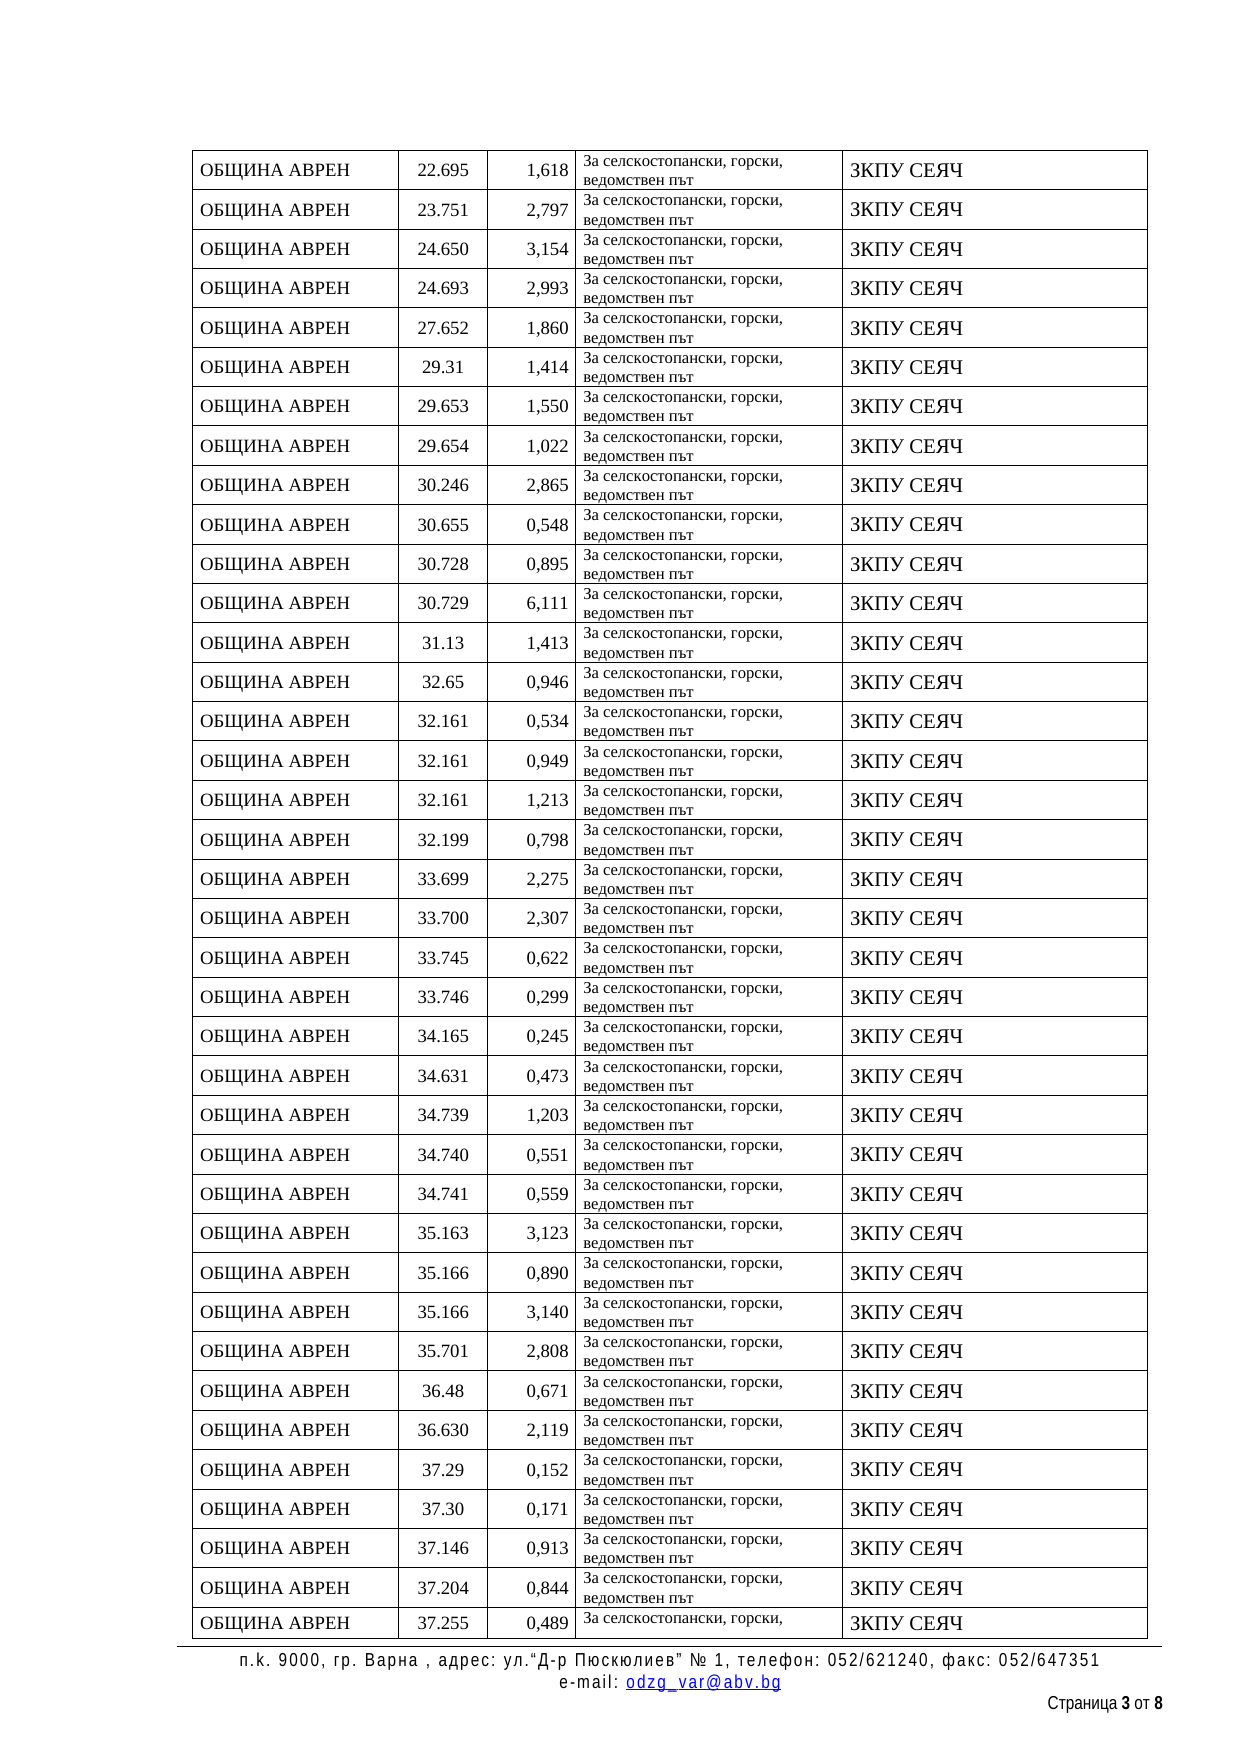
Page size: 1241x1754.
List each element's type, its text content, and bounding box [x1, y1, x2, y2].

table_cell ЗКПУ СЕЯЧ [843, 623, 1147, 662]
table_cell 34.165 [399, 1017, 487, 1055]
table_cell ОБЩИНА АВРЕН [193, 1214, 398, 1252]
table_cell 1,618 [488, 151, 575, 189]
table_cell 32.65 [399, 663, 487, 701]
table_cell За селскостопански, горски, ведомствен път [576, 860, 842, 898]
table_cell 2,119 [488, 1411, 575, 1449]
table_cell За селскостопански, горски, ведомствен път [576, 1371, 842, 1410]
table_cell За селскостопански, горски, ведомствен път [576, 1332, 842, 1370]
table_cell 35.166 [399, 1253, 487, 1292]
table_cell ОБЩИНА АВРЕН [193, 820, 398, 858]
table_cell 1,213 [488, 781, 575, 819]
table_cell За селскостопански, горски, ведомствен път [576, 505, 842, 543]
table_cell 34.740 [399, 1135, 487, 1173]
table_cell 2,797 [488, 190, 575, 228]
table_cell 34.741 [399, 1175, 487, 1213]
table_cell ЗКПУ СЕЯЧ [843, 269, 1147, 307]
table_cell За селскостопански, горски, ведомствен път [576, 820, 842, 858]
table_cell 6,111 [488, 584, 575, 622]
table_cell ОБЩИНА АВРЕН [193, 230, 398, 268]
table_cell ЗКПУ СЕЯЧ [843, 545, 1147, 583]
table_cell ЗКПУ СЕЯЧ [843, 1608, 1147, 1638]
table_cell ЗКПУ СЕЯЧ [843, 1568, 1147, 1607]
table_cell 2,275 [488, 860, 575, 898]
table_cell За селскостопански, горски, ведомствен път [576, 741, 842, 780]
table_cell ЗКПУ СЕЯЧ [843, 1450, 1147, 1488]
table_cell ОБЩИНА АВРЕН [193, 1017, 398, 1055]
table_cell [576, 230, 842, 268]
table_cell ОБЩИНА АВРЕН [193, 1135, 398, 1173]
table_cell 0,890 [488, 1253, 575, 1292]
table_cell 0,895 [488, 545, 575, 583]
table_cell ОБЩИНА АВРЕН [193, 1056, 398, 1095]
table_cell 37.30 [399, 1490, 487, 1528]
table_cell ОБЩИНА АВРЕН [193, 426, 398, 465]
table_cell ОБЩИНА АВРЕН [193, 1450, 398, 1488]
table_cell ЗКПУ СЕЯЧ [843, 348, 1147, 386]
table_cell ЗКПУ СЕЯЧ [843, 1096, 1147, 1134]
table_cell 2,865 [488, 466, 575, 504]
table_cell 0,949 [488, 741, 575, 780]
table_cell ЗКПУ СЕЯЧ [843, 1135, 1147, 1173]
table_cell ЗКПУ СЕЯЧ [843, 1214, 1147, 1252]
table_cell 30.729 [399, 584, 487, 622]
table_cell ОБЩИНА АВРЕН [193, 1529, 398, 1567]
table_cell ЗКПУ СЕЯЧ [843, 938, 1147, 977]
table_cell За селскостопански, горски, ведомствен път [576, 584, 842, 622]
table_cell За селскостопански, горски, ведомствен път [576, 1450, 842, 1488]
table_cell ОБЩИНА АВРЕН [193, 151, 398, 189]
table_cell ОБЩИНА АВРЕН [193, 741, 398, 780]
table_cell ОБЩИНА АВРЕН [193, 702, 398, 740]
table_cell ЗКПУ СЕЯЧ [843, 1293, 1147, 1331]
table_cell 37.204 [399, 1568, 487, 1607]
table_cell 0,622 [488, 938, 575, 977]
table_cell ОБЩИНА АВРЕН [193, 1253, 398, 1292]
table_cell 22.695 [399, 151, 487, 189]
table_cell ЗКПУ СЕЯЧ [843, 1371, 1147, 1410]
table_cell ОБЩИНА АВРЕН [193, 1490, 398, 1528]
table_cell 2,307 [488, 899, 575, 937]
table_cell 33.699 [399, 860, 487, 898]
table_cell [576, 190, 842, 228]
table_cell ЗКПУ СЕЯЧ [843, 860, 1147, 898]
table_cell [576, 1608, 842, 1638]
table_cell 0,671 [488, 1371, 575, 1410]
table_cell ОБЩИНА АВРЕН [193, 1371, 398, 1410]
table_cell За селскостопански, горски, ведомствен път [576, 663, 842, 701]
table_cell 32.161 [399, 741, 487, 780]
table_cell ОБЩИНА АВРЕН [193, 781, 398, 819]
table_cell ЗКПУ СЕЯЧ [843, 387, 1147, 425]
table_cell За селскостопански, горски, ведомствен път [576, 1490, 842, 1528]
table_cell За селскостопански, горски, ведомствен път [576, 1175, 842, 1213]
table_cell За селскостопански, горски, ведомствен път [576, 702, 842, 740]
table_cell ОБЩИНА АВРЕН [193, 978, 398, 1016]
table_cell 3,140 [488, 1293, 575, 1331]
table_cell 36.630 [399, 1411, 487, 1449]
table_cell 33.746 [399, 978, 487, 1016]
table_cell ОБЩИНА АВРЕН [193, 938, 398, 977]
table_cell За селскостопански, горски, ведомствен път [576, 1293, 842, 1331]
table_cell За селскостопански, горски, ведомствен път [576, 781, 842, 819]
table_cell 33.745 [399, 938, 487, 977]
table_cell ЗКПУ СЕЯЧ [843, 308, 1147, 347]
table_cell За селскостопански, горски, ведомствен път [576, 978, 842, 1016]
table_cell ОБЩИНА АВРЕН [193, 269, 398, 307]
table_cell 32.161 [399, 702, 487, 740]
table_cell За селскостопански, горски, ведомствен път [576, 426, 842, 465]
table_cell 30.655 [399, 505, 487, 543]
table_cell ОБЩИНА АВРЕН [193, 348, 398, 386]
table_cell 0,473 [488, 1056, 575, 1095]
table_cell 37.146 [399, 1529, 487, 1567]
table_cell 0,171 [488, 1490, 575, 1528]
table_cell ЗКПУ СЕЯЧ [843, 1175, 1147, 1213]
table_cell 34.739 [399, 1096, 487, 1134]
table_cell За селскостопански, горски, ведомствен път [576, 348, 842, 386]
table_cell ЗКПУ СЕЯЧ [843, 466, 1147, 504]
table_cell 35.163 [399, 1214, 487, 1252]
table_cell За селскостопански, горски, ведомствен път [576, 1253, 842, 1292]
table_cell ЗКПУ СЕЯЧ [843, 505, 1147, 543]
table_cell ОБЩИНА АВРЕН [193, 663, 398, 701]
table_cell 0,489 [488, 1608, 575, 1638]
table_cell За селскостопански, горски, ведомствен път [576, 308, 842, 347]
table_cell 1,860 [488, 308, 575, 347]
table_cell ОБЩИНА АВРЕН [193, 190, 398, 228]
table_cell 36.48 [399, 1371, 487, 1410]
table_cell ОБЩИНА АВРЕН [193, 505, 398, 543]
table_cell 0,844 [488, 1568, 575, 1607]
table_cell ОБЩИНА АВРЕН [193, 1411, 398, 1449]
table_cell 37.255 [399, 1608, 487, 1638]
table_cell ОБЩИНА АВРЕН [193, 308, 398, 347]
table_cell ЗКПУ СЕЯЧ [843, 426, 1147, 465]
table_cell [576, 1568, 842, 1607]
table_cell 35.701 [399, 1332, 487, 1370]
table_cell За селскостопански, горски, ведомствен път [576, 466, 842, 504]
table_cell 37.29 [399, 1450, 487, 1488]
table_cell ЗКПУ СЕЯЧ [843, 781, 1147, 819]
table_cell 32.161 [399, 781, 487, 819]
table_cell 35.166 [399, 1293, 487, 1331]
table_cell 29.31 [399, 348, 487, 386]
table_cell ОБЩИНА АВРЕН [193, 1608, 398, 1638]
table_cell 0,913 [488, 1529, 575, 1567]
table_cell 0,534 [488, 702, 575, 740]
table_cell 24.650 [399, 230, 487, 268]
table_cell 30.728 [399, 545, 487, 583]
table_cell 0,548 [488, 505, 575, 543]
table_cell 1,413 [488, 623, 575, 662]
table_cell 2,993 [488, 269, 575, 307]
table_cell ОБЩИНА АВРЕН [193, 1332, 398, 1370]
table_cell ЗКПУ СЕЯЧ [843, 151, 1147, 189]
table_cell 3,123 [488, 1214, 575, 1252]
table_cell За селскостопански, горски, ведомствен път [576, 1411, 842, 1449]
table_cell 0,946 [488, 663, 575, 701]
table_cell За селскостопански, горски, ведомствен път [576, 1056, 842, 1095]
table_cell За селскостопански, горски, ведомствен път [576, 269, 842, 307]
table_cell 1,550 [488, 387, 575, 425]
table_cell 23.751 [399, 190, 487, 228]
table_cell 29.653 [399, 387, 487, 425]
table_cell ЗКПУ СЕЯЧ [843, 1490, 1147, 1528]
table_cell 0,798 [488, 820, 575, 858]
table_cell За селскостопански, горски, ведомствен път [576, 899, 842, 937]
table_cell 2,808 [488, 1332, 575, 1370]
table_cell ЗКПУ СЕЯЧ [843, 702, 1147, 740]
table_cell 27.652 [399, 308, 487, 347]
table_cell За селскостопански, горски, ведомствен път [576, 1214, 842, 1252]
table_cell 0,551 [488, 1135, 575, 1173]
table_cell За селскостопански, горски, ведомствен път [576, 623, 842, 662]
table_cell ЗКПУ СЕЯЧ [843, 820, 1147, 858]
table_cell 0,559 [488, 1175, 575, 1213]
table_cell ОБЩИНА АВРЕН [193, 584, 398, 622]
table_cell 1,414 [488, 348, 575, 386]
table_cell 29.654 [399, 426, 487, 465]
table_cell За селскостопански, горски, ведомствен път [576, 1017, 842, 1055]
table_cell ЗКПУ СЕЯЧ [843, 1056, 1147, 1095]
table_cell ЗКПУ СЕЯЧ [843, 1411, 1147, 1449]
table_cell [576, 1529, 842, 1567]
table_cell 30.246 [399, 466, 487, 504]
table_cell ЗКПУ СЕЯЧ [843, 1332, 1147, 1370]
table_cell ЗКПУ СЕЯЧ [843, 584, 1147, 622]
table_cell ЗКПУ СЕЯЧ [843, 190, 1147, 228]
table_cell За селскостопански, горски, ведомствен път [576, 938, 842, 977]
table_cell 32.199 [399, 820, 487, 858]
table_cell 33.700 [399, 899, 487, 937]
table_cell 0,299 [488, 978, 575, 1016]
table_cell ЗКПУ СЕЯЧ [843, 1253, 1147, 1292]
table_cell ЗКПУ СЕЯЧ [843, 741, 1147, 780]
table_cell За селскостопански, горски, ведомствен път [576, 545, 842, 583]
table_cell ЗКПУ СЕЯЧ [843, 663, 1147, 701]
table_cell За селскостопански, горски, ведомствен път [576, 1135, 842, 1173]
table_cell ЗКПУ СЕЯЧ [843, 978, 1147, 1016]
table_cell ОБЩИНА АВРЕН [193, 899, 398, 937]
table_cell ОБЩИНА АВРЕН [193, 1096, 398, 1134]
table_cell ОБЩИНА АВРЕН [193, 1293, 398, 1331]
table_cell За селскостопански, горски, ведомствен път [576, 387, 842, 425]
table_cell ОБЩИНА АВРЕН [193, 1568, 398, 1607]
table_cell ЗКПУ СЕЯЧ [843, 1529, 1147, 1567]
table_cell 3,154 [488, 230, 575, 268]
table_cell 0,152 [488, 1450, 575, 1488]
table_cell 1,203 [488, 1096, 575, 1134]
table_cell 34.631 [399, 1056, 487, 1095]
table_cell ОБЩИНА АВРЕН [193, 623, 398, 662]
table_cell За селскостопански, горски, ведомствен път [576, 1096, 842, 1134]
table_cell ОБЩИНА АВРЕН [193, 387, 398, 425]
table_cell ОБЩИНА АВРЕН [193, 545, 398, 583]
table_cell ОБЩИНА АВРЕН [193, 1175, 398, 1213]
table_cell 24.693 [399, 269, 487, 307]
table_cell 31.13 [399, 623, 487, 662]
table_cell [576, 151, 842, 189]
table_cell ЗКПУ СЕЯЧ [843, 230, 1147, 268]
table_cell 1,022 [488, 426, 575, 465]
table_cell 0,245 [488, 1017, 575, 1055]
table_cell ЗКПУ СЕЯЧ [843, 899, 1147, 937]
table_cell ОБЩИНА АВРЕН [193, 860, 398, 898]
table_cell ОБЩИНА АВРЕН [193, 466, 398, 504]
table_cell ЗКПУ СЕЯЧ [843, 1017, 1147, 1055]
